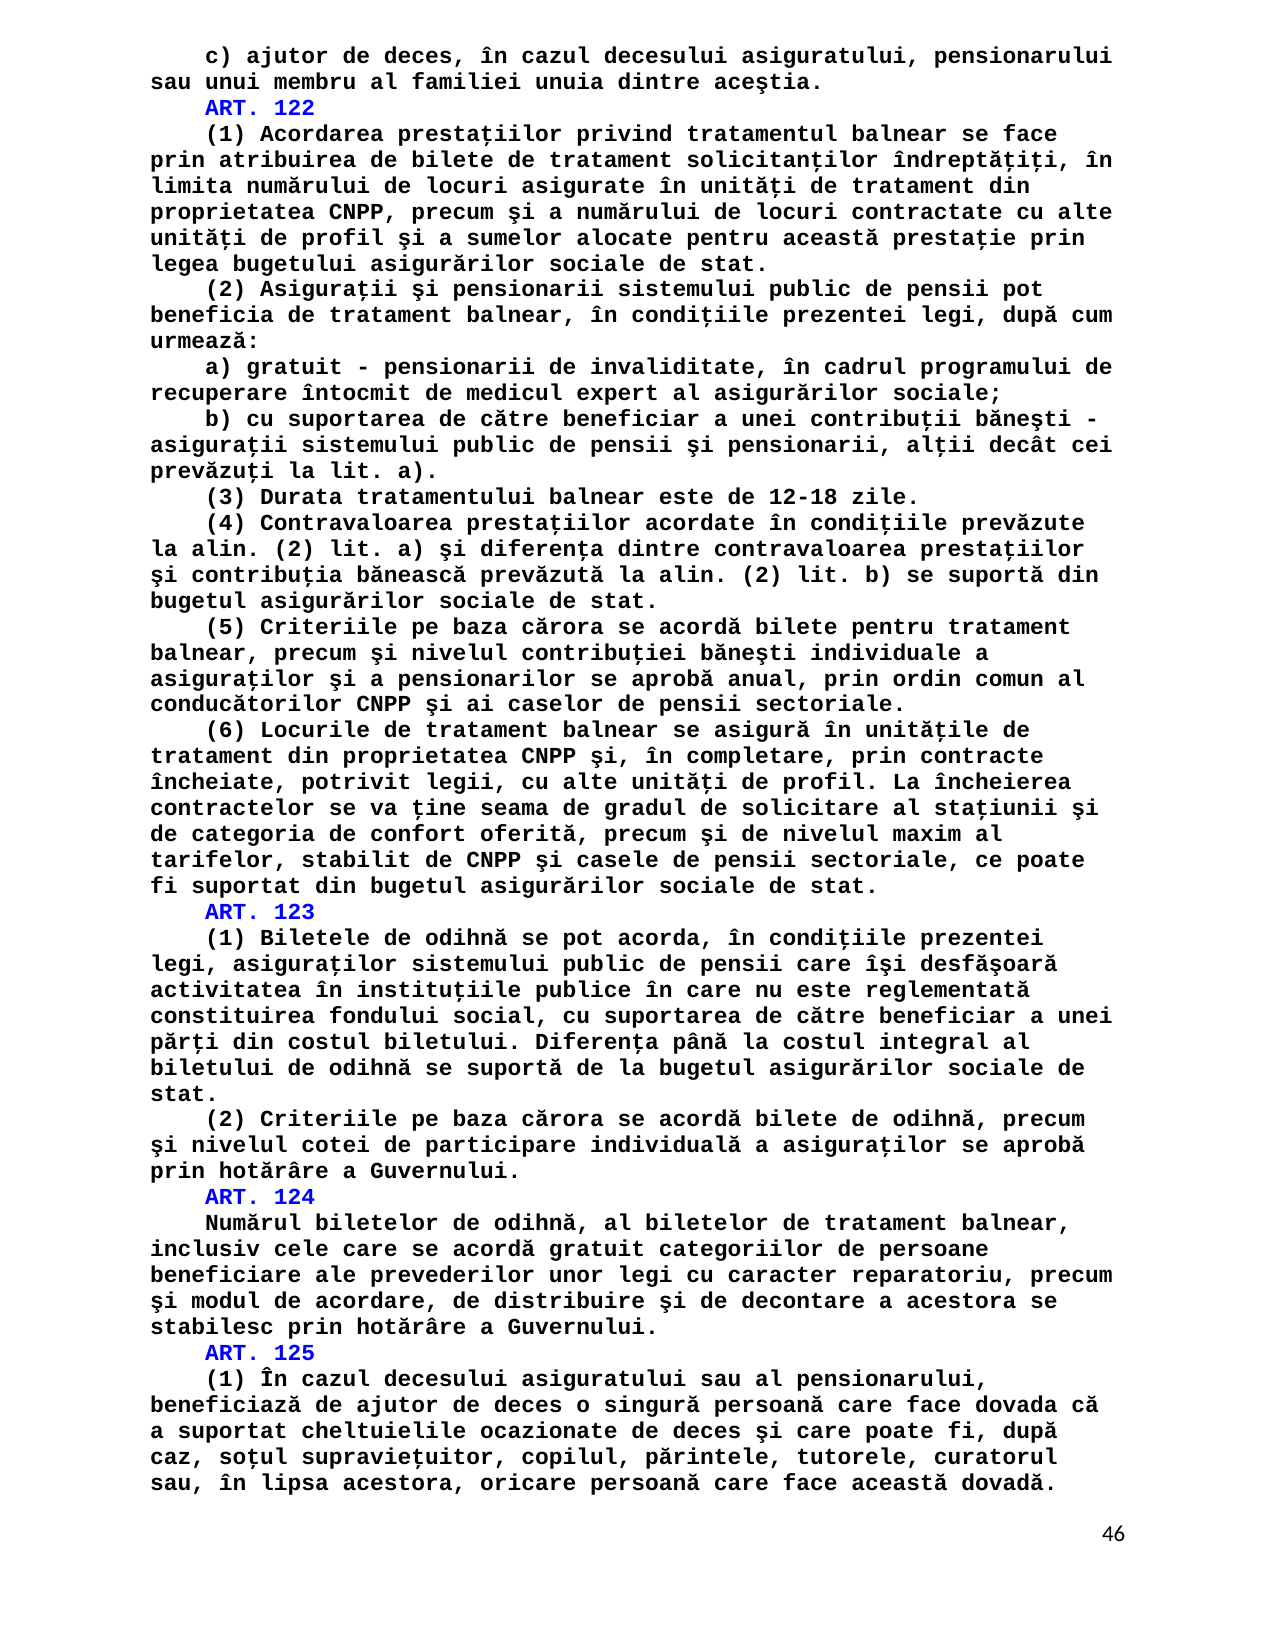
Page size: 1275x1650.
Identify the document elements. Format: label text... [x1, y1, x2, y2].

text (3) Durata tratamentului balnear este de 12-18 zile. [150, 485, 1125, 511]
text <LLNK810001020579000001> ART. 125 [150, 1341, 1125, 1367]
text (4) Contravaloarea prestaţiilor acordate în condiţiile prevăzute la alin. (2) lit. a) şi diferenţa dintre contravaloarea prestaţiilor şi contribuţia bănească prevăzută la alin. (2) lit. b) se suportă din bugetul asigurărilor sociale de stat. [150, 511, 1125, 615]
text Numărul biletelor de odihnă, al biletelor de tratament balnear, inclusiv cele care se acordă gratuit categoriilor de persoane beneficiare ale prevederilor unor legi cu caracter reparatoriu, precum şi modul de acordare, de distribuire şi de decontare a acestora se stabilesc prin hotărâre a Guvernului. [150, 1212, 1125, 1341]
text (1) Biletele de odihnă se pot acorda, în condiţiile prezentei legi, asiguraţilor sistemului public de pensii care îşi desfăşoară activitatea în instituţiile publice în care nu este reglementată constituirea fondului social, cu suportarea de către beneficiar a unei părţi din costul biletului. Diferenţa până la costul integral al biletului de odihnă se suportă de la bugetul asigurărilor sociale de stat. [150, 926, 1125, 1108]
text ART. 124 [150, 1186, 1125, 1212]
text b) cu suportarea de către beneficiar a unei contribuţii băneşti - asiguraţii sistemului public de pensii şi pensionarii, alţii decât cei prevăzuţi la lit. a). [150, 407, 1125, 485]
text (2) Criteriile pe baza cărora se acordă bilete de odihnă, precum şi nivelul cotei de participare individuală a asiguraţilor se aprobă prin hotărâre a Guvernului. [150, 1108, 1125, 1186]
text ART. 122 [150, 96, 1125, 122]
text ART. 123 [150, 900, 1125, 926]
text (5) Criteriile pe baza cărora se acordă bilete pentru tratament balnear, precum şi nivelul contribuţiei băneşti individuale a asiguraţilor şi a pensionarilor se aprobă anual, prin ordin comun al conducătorilor CNPP şi ai caselor de pensii sectoriale. [150, 615, 1125, 719]
text (2) Asiguraţii şi pensionarii sistemului public de pensii pot beneficia de tratament balnear, în condiţiile prezentei legi, după cum urmează: [150, 278, 1125, 356]
text c) ajutor de deces, în cazul decesului asiguratului, pensionarului sau unui membru al familiei unuia dintre aceştia. [150, 44, 1125, 96]
text (1) Acordarea prestaţiilor privind tratamentul balnear se face prin atribuirea de bilete de tratament solicitanţilor îndreptăţiţi, în limita numărului de locuri asigurate în unităţi de tratament din proprietatea CNPP, precum şi a numărului de locuri contractate cu alte unităţi de profil şi a sumelor alocate pentru această prestaţie prin legea bugetului asigurărilor sociale de stat. [150, 122, 1125, 278]
text a) gratuit - pensionarii de invaliditate, în cadrul programului de recuperare întocmit de medicul expert al asigurărilor sociale; [150, 356, 1125, 407]
text (1) În cazul decesului asiguratului sau al pensionarului, beneficiază de ajutor de deces o singură persoană care face dovada că a suportat cheltuielile ocazionate de deces şi care poate fi, după caz, soţul supravieţuitor, copilul, părintele, tutorele, curatorul sau, în lipsa acestora, oricare persoană care face această dovadă. [150, 1367, 1125, 1497]
text (6) Locurile de tratament balnear se asigură în unităţile de tratament din proprietatea CNPP şi, în completare, prin contracte încheiate, potrivit legii, cu alte unităţi de profil. La încheierea contractelor se va ţine seama de gradul de solicitare al staţiunii şi de categoria de confort oferită, precum şi de nivelul maxim al tarifelor, stabilit de CNPP şi casele de pensii sectoriale, ce poate fi suportat din bugetul asigurărilor sociale de stat. [150, 719, 1125, 900]
